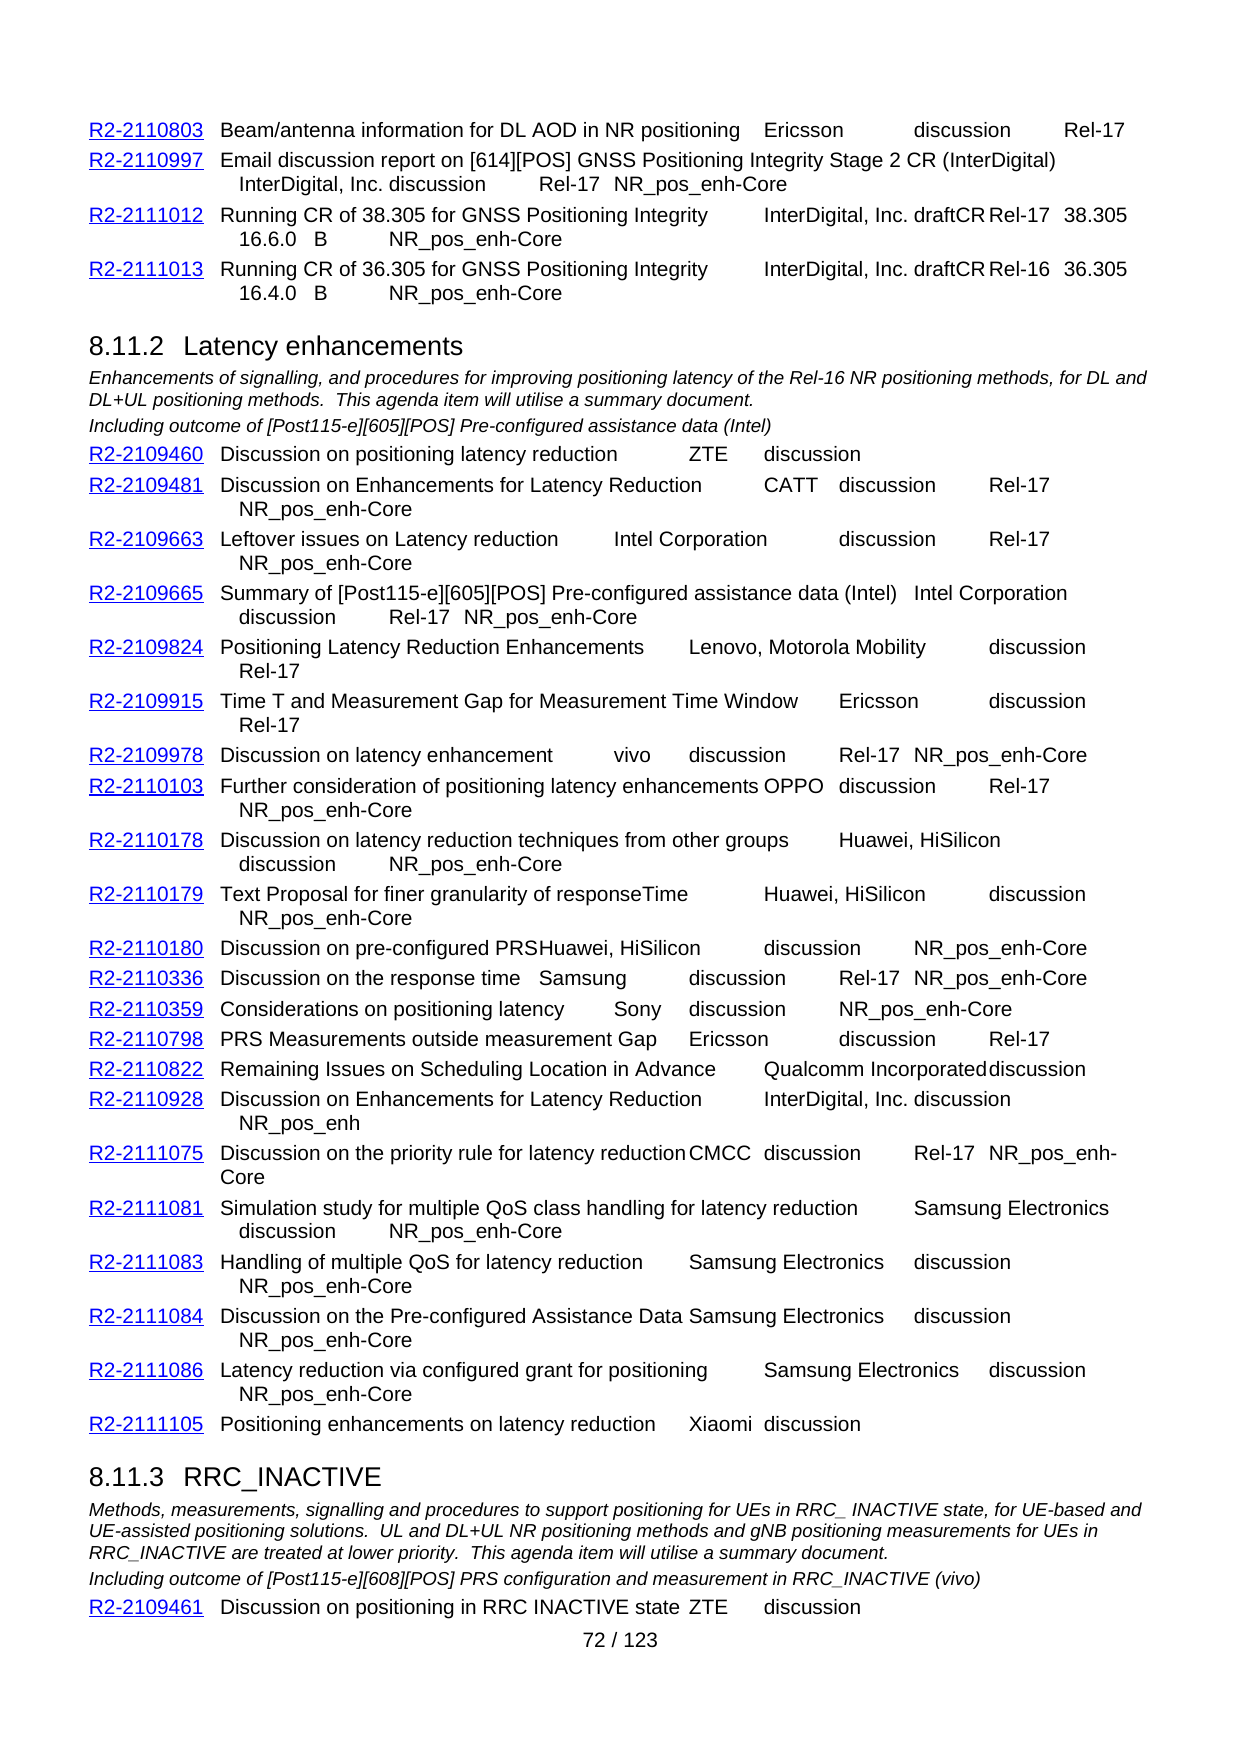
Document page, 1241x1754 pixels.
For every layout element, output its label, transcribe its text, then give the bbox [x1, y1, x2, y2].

title R2-2110997 Email discussion report on [614][POS] GNSS Positioning Integrity Stage 2 CR (InterDigital) InterDigital, Inc. discussion Rel-17 NR_pos_enh-Core [89, 148, 1152, 196]
subtitle 8.11.2 Latency enhancements [89, 329, 1152, 361]
title R2-2109665 Summary of [Post115-e][605][POS] Pre-configured assistance data (Intel) Intel Corporation discussion Rel-17 NR_pos_enh-Core [89, 581, 1152, 629]
title R2-2110336 Discussion on the response time Samsung discussion Rel-17 NR_pos_enh-Core [89, 966, 1152, 990]
title R2-2109663 Leftover issues on Latency reduction Intel Corporation discussion Rel-17 NR_pos_enh-Core [89, 527, 1152, 574]
text Including outcome of [Post115-e][608][POS] PRS configuration and measurement in RRC_INACTIVE (vivo) [89, 1567, 1152, 1589]
title R2-2110180 Discussion on pre-configured PRS Huawei, HiSilicon discussion NR_pos_enh-Core [89, 936, 1152, 960]
text Methods, measurements, signalling and procedures to support positioning for UEs in RRC_ INACTIVE state, for UE-based and UE-assisted positioning solutions. UL and DL+UL NR positioning methods and gNB positioning measurements for UEs in RRC_INACTIVE are treated at lower priority. This agenda item will utilise a summary document. [89, 1498, 1152, 1563]
title R2-2111105 Positioning enhancements on latency reduction Xiaomi discussion [89, 1412, 1152, 1436]
title R2-2110822 Remaining Issues on Scheduling Location in Advance Qualcomm Incorporated discussion [89, 1057, 1152, 1081]
title R2-2110103 Further consideration of positioning latency enhancements OPPO discussion Rel-17 NR_pos_enh-Core [89, 773, 1152, 821]
title R2-2110798 PRS Measurements outside measurement Gap Ericsson discussion Rel-17 [89, 1027, 1152, 1051]
title R2-2110928 Discussion on Enhancements for Latency Reduction InterDigital, Inc. discussion NR_pos_enh [89, 1087, 1152, 1135]
title R2-2110178 Discussion on latency reduction techniques from other groups Huawei, HiSilicon discussion NR_pos_enh-Core [89, 828, 1152, 876]
title R2-2109978 Discussion on latency enhancement vivo discussion Rel-17 NR_pos_enh-Core [89, 743, 1152, 767]
title R2-2111086 Latency reduction via configured grant for positioning Samsung Electronics discussion NR_pos_enh-Core [89, 1358, 1152, 1406]
title R2-2111075 Discussion on the priority rule for latency reduction CMCC discussion Rel-17 NR_pos_enh-Core [89, 1141, 1152, 1189]
title R2-2109915 Time T and Measurement Gap for Measurement Time Window Ericsson discussion Rel-17 [89, 689, 1152, 737]
title R2-2109481 Discussion on Enhancements for Latency Reduction CATT discussion Rel-17 NR_pos_enh-Core [89, 472, 1152, 520]
text Including outcome of [Post115-e][605][POS] Pre-configured assistance data (Intel) [89, 414, 1152, 436]
title R2-2111012 Running CR of 38.305 for GNSS Positioning Integrity InterDigital, Inc. draftCR Rel-17 38.305 16.6.0 B NR_pos_enh-Core [89, 202, 1152, 250]
title R2-2111083 Handling of multiple QoS for latency reduction Samsung Electronics discussion NR_pos_enh-Core [89, 1249, 1152, 1297]
title R2-2111084 Discussion on the Pre-configured Assistance Data Samsung Electronics discussion NR_pos_enh-Core [89, 1304, 1152, 1352]
title R2-2109824 Positioning Latency Reduction Enhancements Lenovo, Motorola Mobility discussion Rel-17 [89, 635, 1152, 683]
title R2-2109460 Discussion on positioning latency reduction ZTE discussion [89, 442, 1152, 466]
title R2-2110179 Text Proposal for finer granularity of responseTime Huawei, HiSilicon discussion NR_pos_enh-Core [89, 882, 1152, 930]
title R2-2110803 Beam/antenna information for DL AOD in NR positioning Ericsson discussion Rel-17 [89, 118, 1152, 142]
text Enhancements of signalling, and procedures for improving positioning latency of the Rel-16 NR positioning methods, for DL and DL+UL positioning methods. This agenda item will utilise a summary document. [89, 367, 1152, 410]
title R2-2111081 Simulation study for multiple QoS class handling for latency reduction Samsung Electronics discussion NR_pos_enh-Core [89, 1195, 1152, 1243]
subtitle 8.11.3 RRC_INACTIVE [89, 1461, 1152, 1492]
title R2-2111013 Running CR of 36.305 for GNSS Positioning Integrity InterDigital, Inc. draftCR Rel-16 36.305 16.4.0 B NR_pos_enh-Core [89, 257, 1152, 304]
title R2-2110359 Considerations on positioning latency Sony discussion NR_pos_enh-Core [89, 996, 1152, 1020]
title R2-2109461 Discussion on positioning in RRC INACTIVE state ZTE discussion [89, 1595, 1152, 1619]
